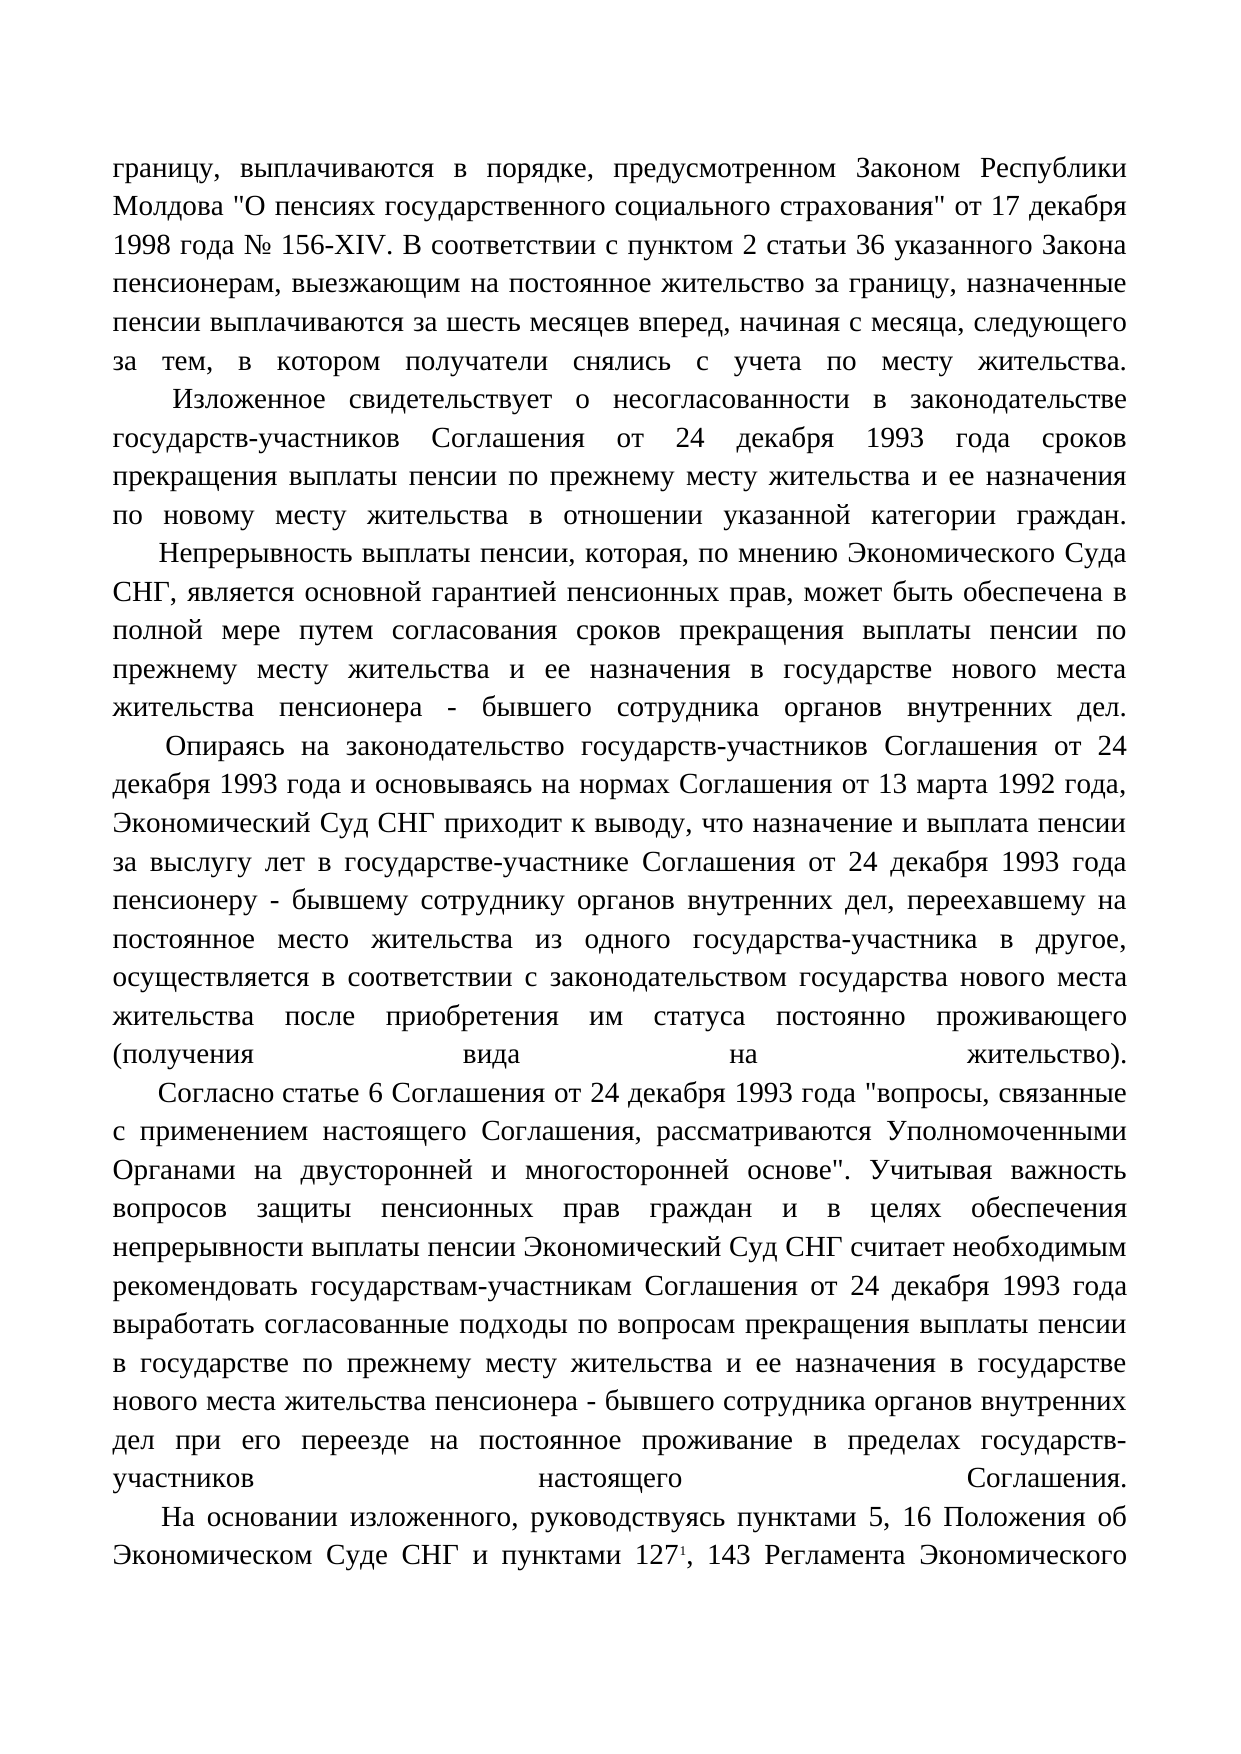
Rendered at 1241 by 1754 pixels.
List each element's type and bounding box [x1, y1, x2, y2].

text [112, 150, 1128, 1571]
